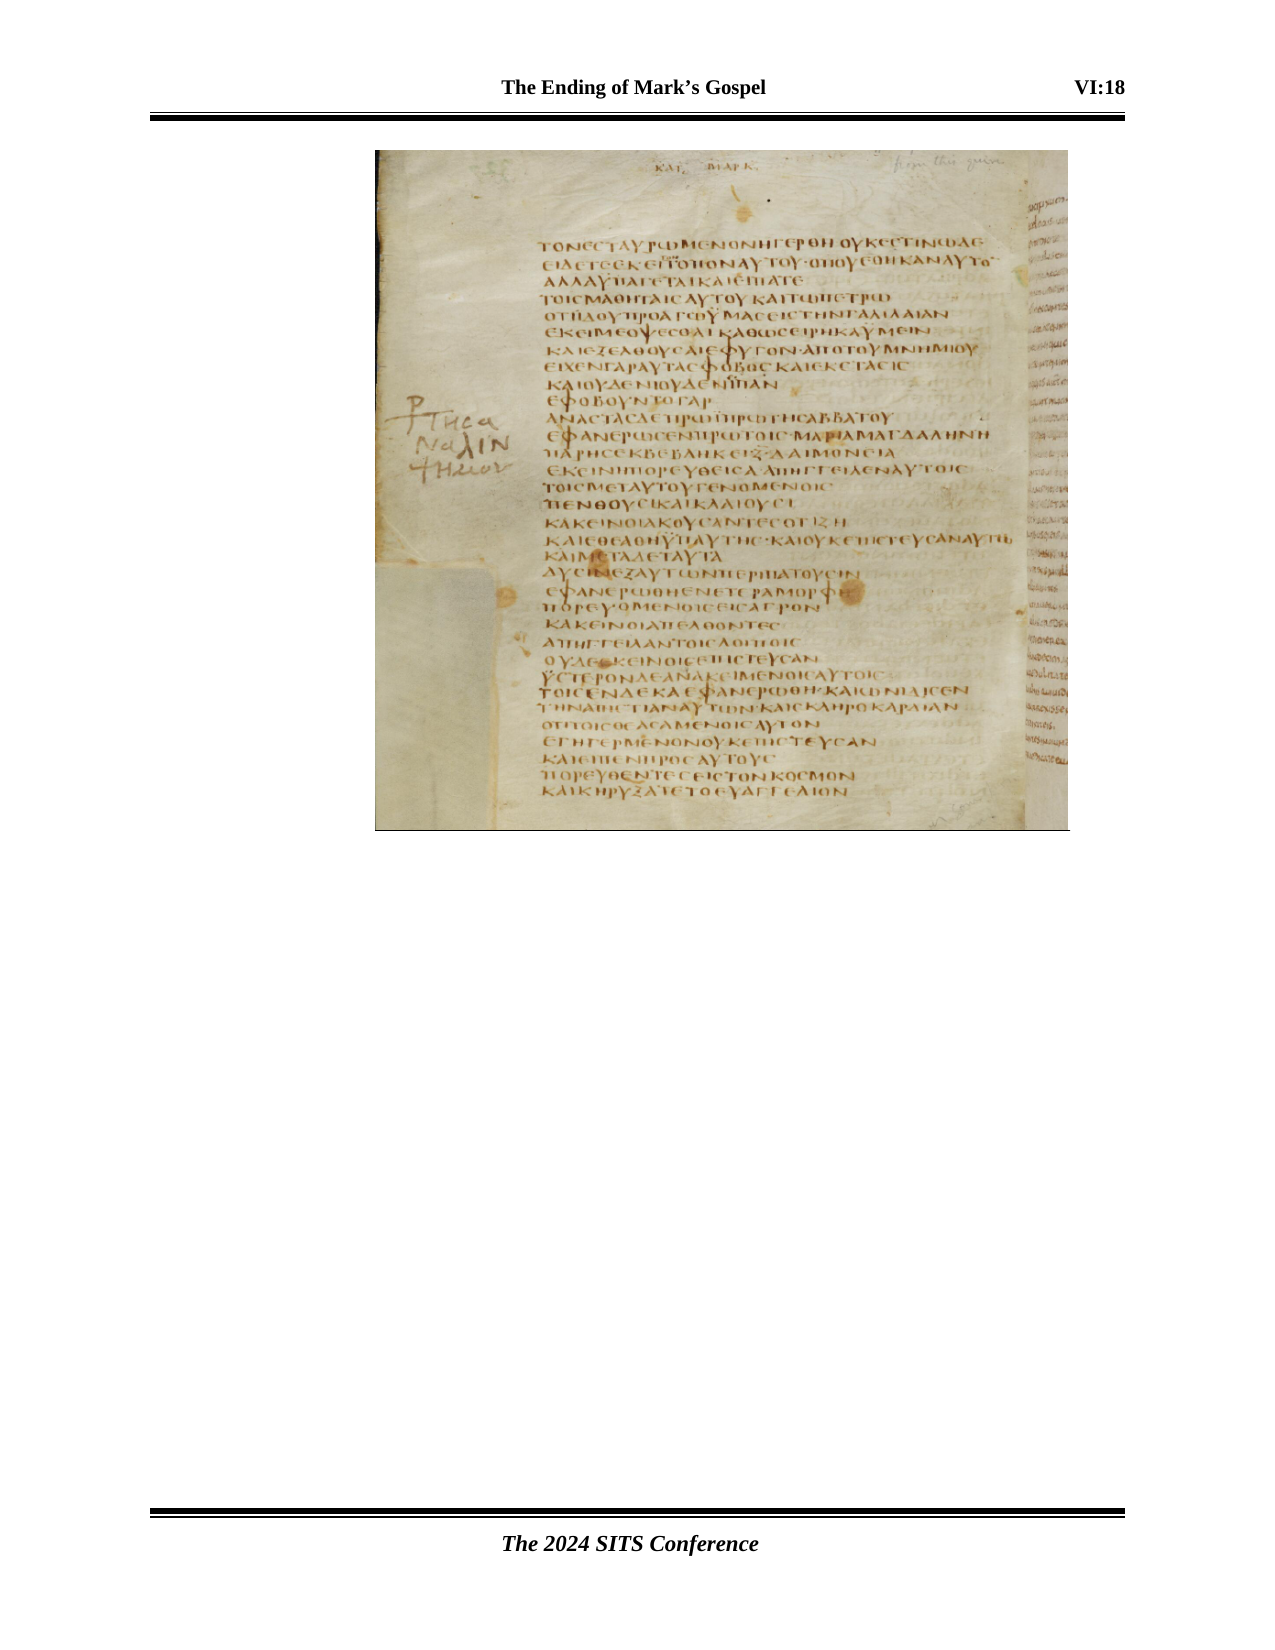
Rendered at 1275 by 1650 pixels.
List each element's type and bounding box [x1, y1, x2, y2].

picture [375, 150, 1071, 834]
